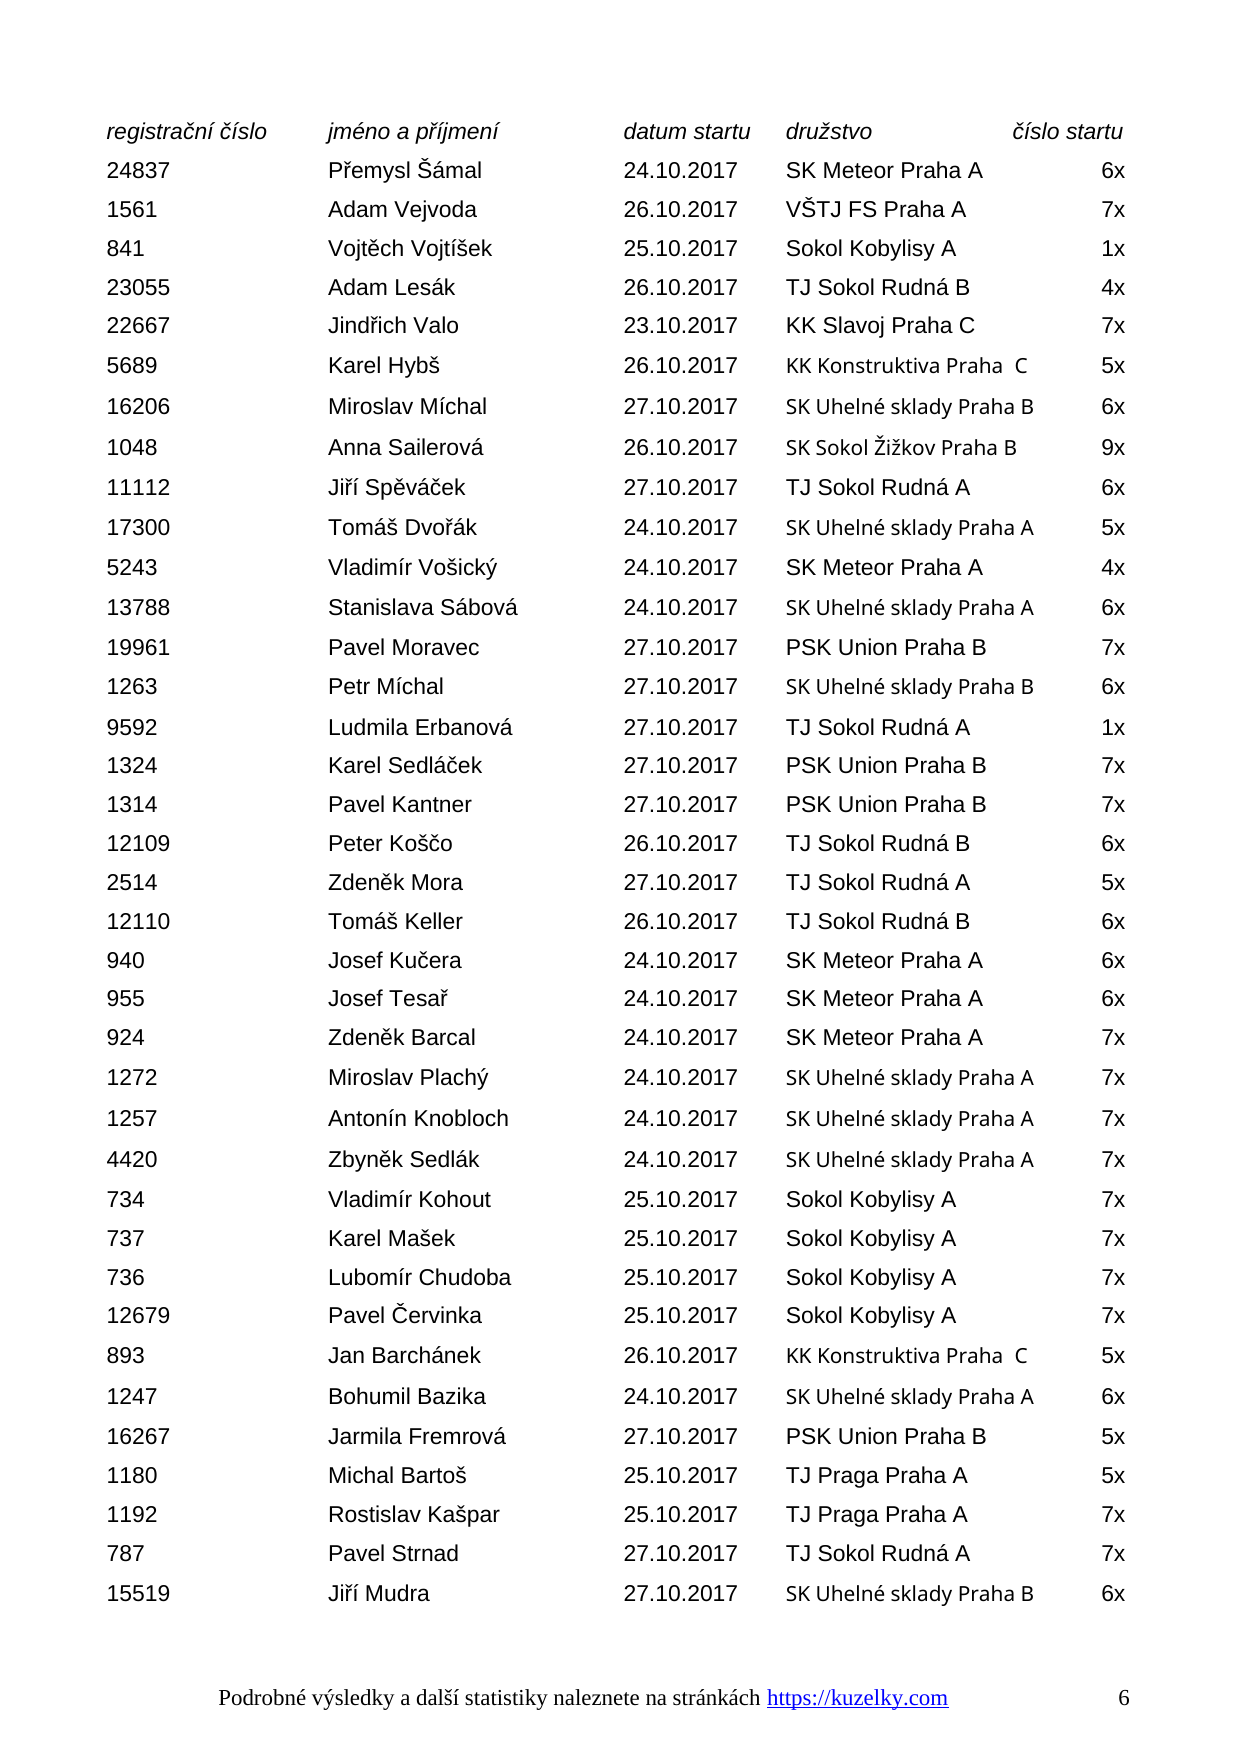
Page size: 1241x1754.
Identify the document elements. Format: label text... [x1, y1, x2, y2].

text 23055 Adam Lesák 26.10.2017 TJ Sokol Rudná B 4x [106, 273, 1134, 300]
text 1561 Adam Vejvoda 26.10.2017 VŠTJ FS Praha A 7x [106, 196, 1134, 222]
text 841 Vojtěch Vojtíšek 25.10.2017 Sokol Kobylisy A 1x [106, 235, 1134, 261]
text 22667 Jindřich Valo 23.10.2017 KK Slavoj Praha C 7x [106, 312, 1134, 339]
text 787 Pavel Strnad 27.10.2017 TJ Sokol Rudná A 7x [106, 1540, 1134, 1566]
text 12109 Peter Koščo 26.10.2017 TJ Sokol Rudná B 6x [106, 830, 1134, 856]
text 13788 Stanislava Sábová 24.10.2017 SK Uhelné sklady Praha A 6x [106, 593, 1134, 621]
text 940 Josef Kučera 24.10.2017 SK Meteor Praha A 6x [106, 947, 1134, 973]
text 893 Jan Barchánek 26.10.2017 KK Konstruktiva Praha C 5x [106, 1341, 1134, 1370]
text 16206 Miroslav Míchal 27.10.2017 SK Uhelné sklady Praha B 6x [106, 392, 1134, 421]
text 1257 Antonín Knobloch 24.10.2017 SK Uhelné sklady Praha A 7x [106, 1104, 1134, 1132]
text 1048 Anna Sailerová 26.10.2017 SK Sokol Žižkov Praha B 9x [106, 433, 1134, 462]
text 15519 Jiří Mudra 27.10.2017 SK Uhelné sklady Praha B 6x [106, 1579, 1134, 1607]
text 1180 Michal Bartoš 25.10.2017 TJ Praga Praha A 5x [106, 1462, 1134, 1488]
text 12679 Pavel Červinka 25.10.2017 Sokol Kobylisy A 7x [106, 1302, 1134, 1329]
text 1192 Rostislav Kašpar 25.10.2017 TJ Praga Praha A 7x [106, 1501, 1134, 1527]
text 5689 Karel Hybš 26.10.2017 KK Konstruktiva Praha C 5x [106, 351, 1134, 380]
text 24837 Přemysl Šámal 24.10.2017 SK Meteor Praha A 6x [106, 157, 1134, 183]
text 9592 Ludmila Erbanová 27.10.2017 TJ Sokol Rudná A 1x [106, 713, 1134, 740]
text 17300 Tomáš Dvořák 24.10.2017 SK Uhelné sklady Praha A 5x [106, 513, 1134, 541]
text 19961 Pavel Moravec 27.10.2017 PSK Union Praha B 7x [106, 634, 1134, 660]
text 11112 Jiří Spěváček 27.10.2017 TJ Sokol Rudná A 6x [106, 474, 1134, 500]
text 4420 Zbyněk Sedlák 24.10.2017 SK Uhelné sklady Praha A 7x [106, 1145, 1134, 1173]
text 924 Zdeněk Barcal 24.10.2017 SK Meteor Praha A 7x [106, 1024, 1134, 1051]
text 1263 Petr Míchal 27.10.2017 SK Uhelné sklady Praha B 6x [106, 672, 1134, 701]
text 1272 Miroslav Plachý 24.10.2017 SK Uhelné sklady Praha A 7x [106, 1063, 1134, 1092]
text 1314 Pavel Kantner 27.10.2017 PSK Union Praha B 7x [106, 791, 1134, 817]
text 1324 Karel Sedláček 27.10.2017 PSK Union Praha B 7x [106, 752, 1134, 779]
text 1247 Bohumil Bazika 24.10.2017 SK Uhelné sklady Praha A 6x [106, 1382, 1134, 1411]
text 2514 Zdeněk Mora 27.10.2017 TJ Sokol Rudná A 5x [106, 869, 1134, 895]
text 734 Vladimír Kohout 25.10.2017 Sokol Kobylisy A 7x [106, 1186, 1134, 1212]
text 12110 Tomáš Keller 26.10.2017 TJ Sokol Rudná B 6x [106, 908, 1134, 934]
text 5243 Vladimír Vošický 24.10.2017 SK Meteor Praha A 4x [106, 554, 1134, 580]
text 737 Karel Mašek 25.10.2017 Sokol Kobylisy A 7x [106, 1225, 1134, 1251]
text 955 Josef Tesař 24.10.2017 SK Meteor Praha A 6x [106, 985, 1134, 1012]
text 736 Lubomír Chudoba 25.10.2017 Sokol Kobylisy A 7x [106, 1264, 1134, 1290]
text registrační číslo jméno a příjmení datum startu družstvo číslo startu [106, 118, 1134, 144]
text 16267 Jarmila Fremrová 27.10.2017 PSK Union Praha B 5x [106, 1423, 1134, 1449]
